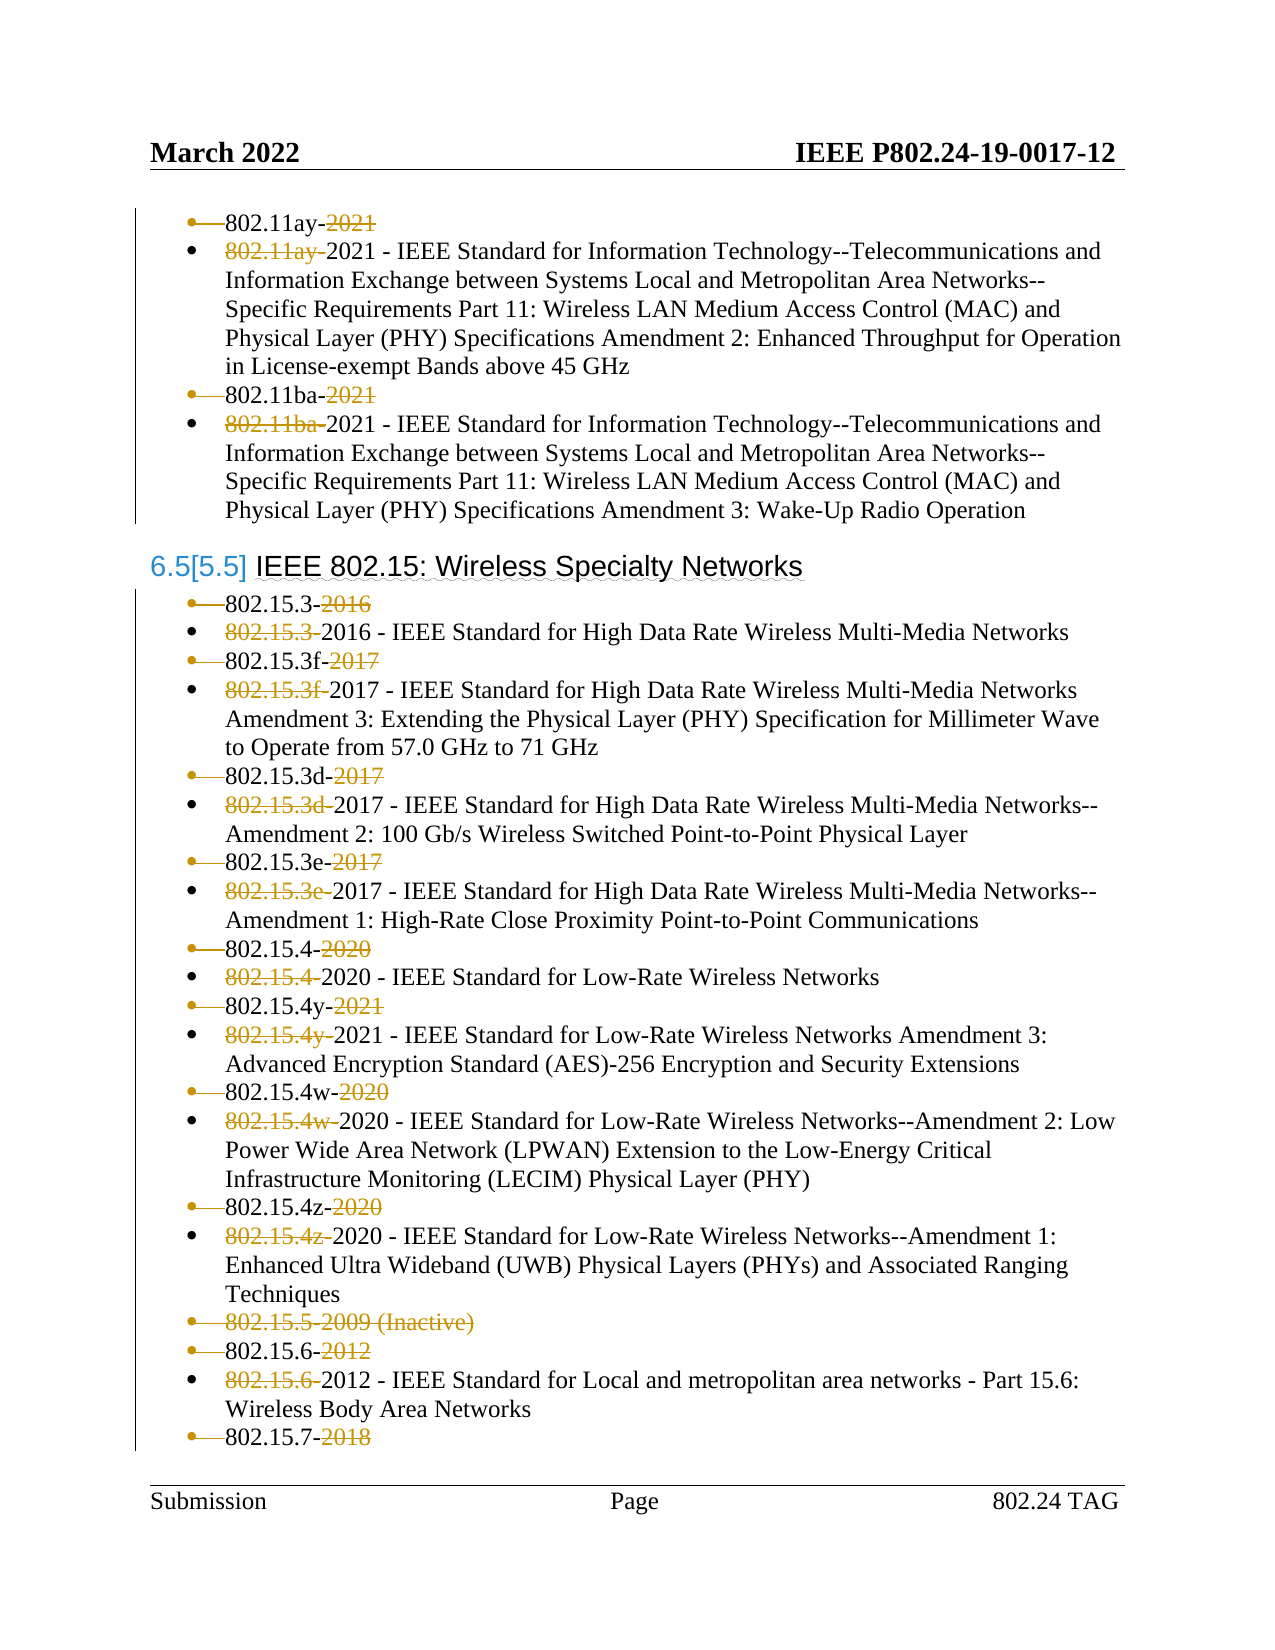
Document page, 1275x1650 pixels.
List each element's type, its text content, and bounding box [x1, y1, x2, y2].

list 2016 - IEEE Standard for High Data Rate Wireless Multi-Media Networks [187, 617, 1125, 646]
list 2021 - IEEE Standard for Information Technology--Telecommunications and Information Exchange between Systems Local and Metropolitan Area Networks--Specific Requirements Part 11: Wireless LAN Medium Access Control (MAC) and Physical Layer (PHY) Specifications Amendment 3: Wake-Up Radio Operation [187, 409, 1125, 524]
list 2017 - IEEE Standard for High Data Rate Wireless Multi-Media Networks--Amendment 2: 100 Gb/s Wireless Switched Point-to-Point Physical Layer [187, 790, 1125, 847]
list 802.15.4- [187, 934, 1125, 962]
list 2020 - IEEE Standard for Low-Rate Wireless Networks--Amendment 2: Low Power Wide Area Network (LPWAN) Extension to the Low-Energy Critical Infrastructure Monitoring (LECIM) Physical Layer (PHY) [187, 1106, 1125, 1192]
list 2021 - IEEE Standard for Information Technology--Telecommunications and Information Exchange between Systems Local and Metropolitan Area Networks--Specific Requirements Part 11: Wireless LAN Medium Access Control (MAC) and Physical Layer (PHY) Specifications Amendment 2: Enhanced Throughput for Operation in License-exempt Bands above 45 GHz [187, 236, 1125, 380]
list 802.15.3- [187, 589, 1125, 617]
list 802.15.3f- [187, 646, 1125, 675]
list 2017 - IEEE Standard for High Data Rate Wireless Multi-Media Networks--Amendment 1: High-Rate Close Proximity Point-to-Point Communications [187, 876, 1125, 934]
list 2020 - IEEE Standard for Low-Rate Wireless Networks [187, 962, 1125, 991]
list 2021 - IEEE Standard for Low-Rate Wireless Networks Amendment 3: Advanced Encryption Standard (AES)-256 Encryption and Security Extensions [187, 1020, 1125, 1077]
list 2012 - IEEE Standard for Local and metropolitan area networks - Part 15.6: Wireless Body Area Networks [187, 1365, 1125, 1422]
list 802.15.6- [187, 1336, 1125, 1365]
list 802.15.3d- [187, 761, 1125, 790]
subtitle IEEE 802.15: Wireless Specialty Networks [150, 549, 1125, 582]
list 802.15.3e- [187, 847, 1125, 876]
list 802.15.4w- [187, 1077, 1125, 1106]
list 802.11ay- [187, 208, 1125, 236]
list 802.11ba- [187, 380, 1125, 409]
list 802.15.4y- [187, 991, 1125, 1020]
list 2017 - IEEE Standard for High Data Rate Wireless Multi-Media Networks Amendment 3: Extending the Physical Layer (PHY) Specification for Millimeter Wave to Operate from 57.0 GHz to 71 GHz [187, 675, 1125, 761]
list 2020 - IEEE Standard for Low-Rate Wireless Networks--Amendment 1: Enhanced Ultra Wideband (UWB) Physical Layers (PHYs) and Associated Ranging Techniques [187, 1221, 1125, 1307]
list 802.15.7- [187, 1422, 1125, 1451]
list 802.15.4z- [187, 1192, 1125, 1221]
